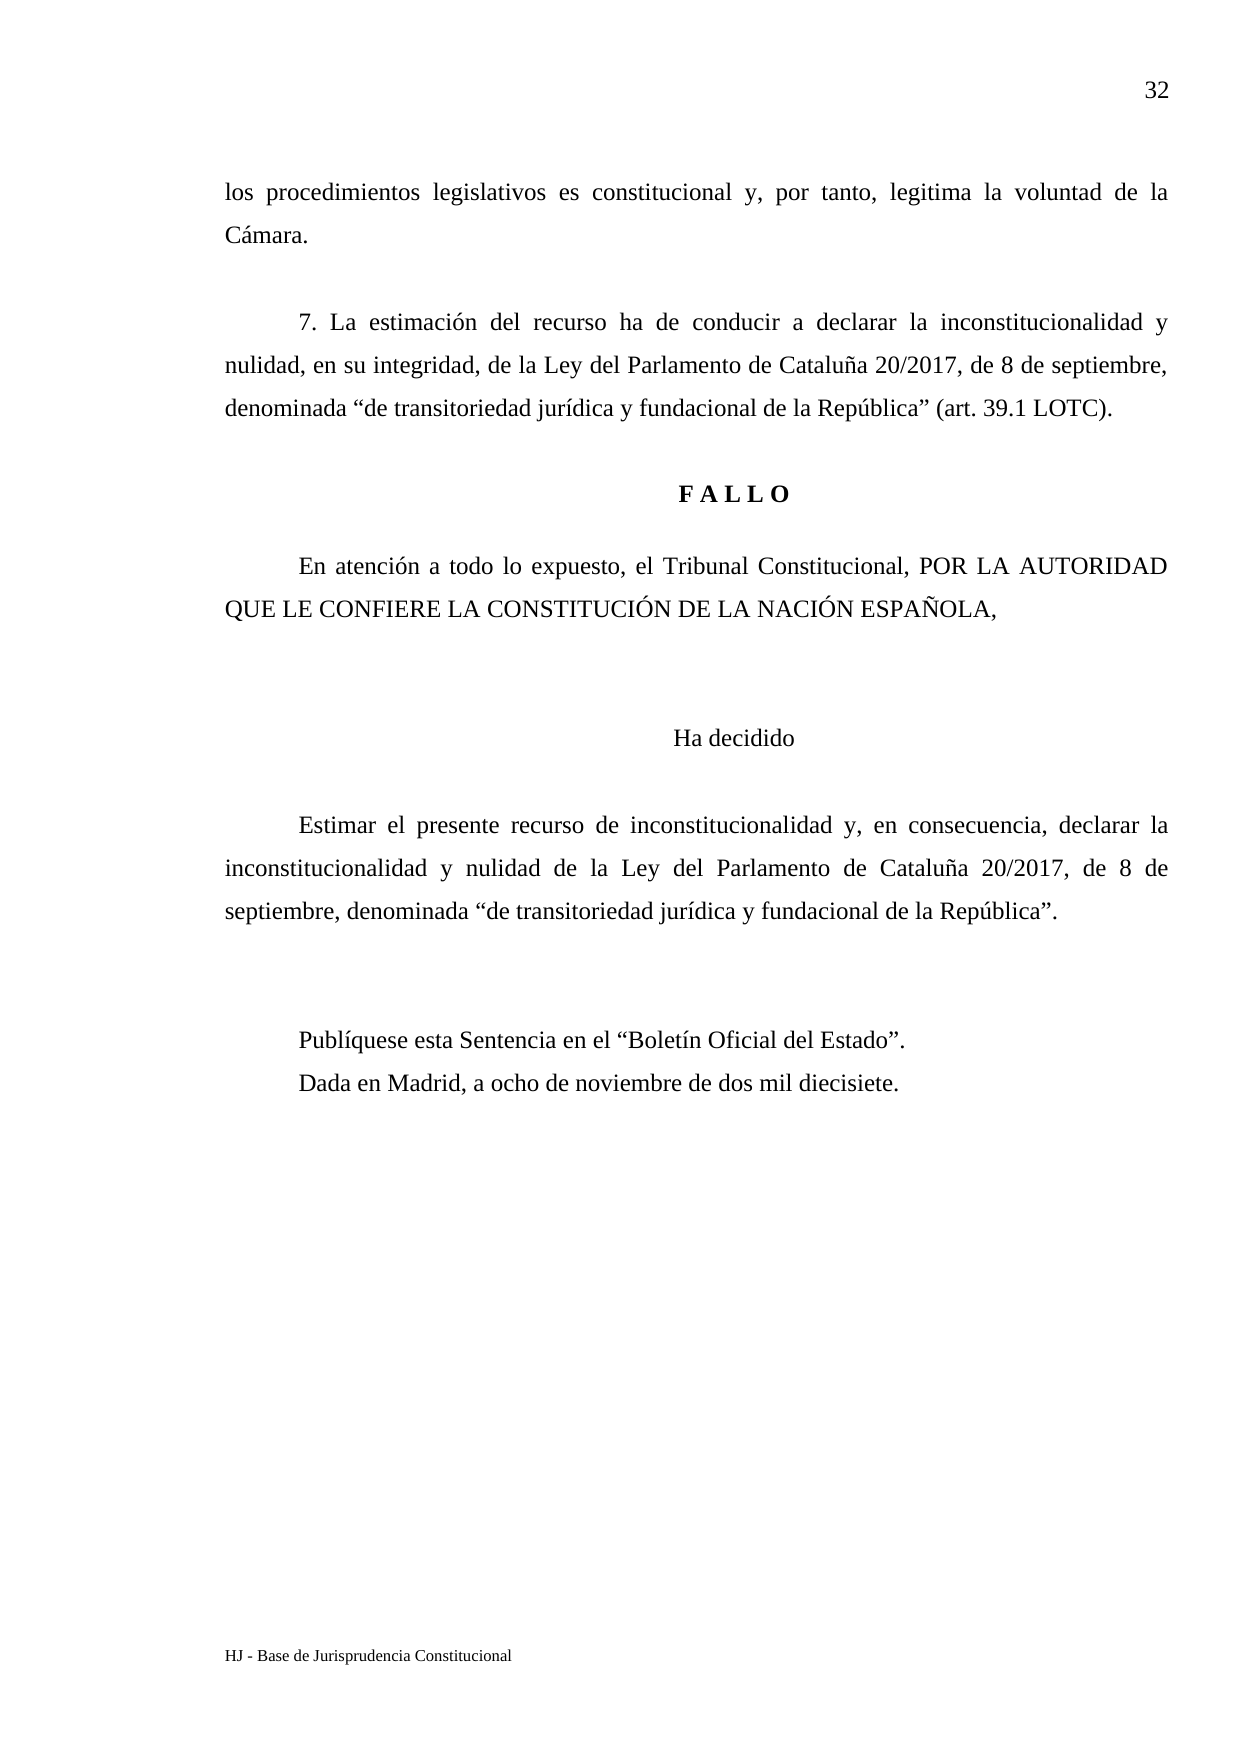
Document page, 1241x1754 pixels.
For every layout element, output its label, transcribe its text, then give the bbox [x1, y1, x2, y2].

subtitle F A L L O [224, 479, 1169, 508]
text Ha decidido [224, 723, 1169, 752]
text En atención a todo lo expuesto, el Tribunal Constitucional, POR LA AUTORIDAD QUE LE CONFIERE LA CONSTITUCIÓN DE LA NACIÓN ESPAÑOLA, [224, 551, 1169, 623]
text 7. La estimación del recurso ha de conducir a declarar la inconstitucionalidad y nulidad, en su integridad, de la Ley del Parlamento de Cataluña 20/2017, de 8 de septiembre, denominada “de transitoriedad jurídica y fundacional de la República” (art. 39.1 LOTC). [224, 307, 1169, 422]
text Dada en Madrid, a ocho de noviembre de dos mil diecisiete. [224, 1068, 1169, 1097]
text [224, 177, 1169, 249]
text Publíquese esta Sentencia en el “Boletín Oficial del Estado”. [224, 1025, 1169, 1054]
text Estimar el presente recurso de inconstitucionalidad y, en consecuencia, declarar la inconstitucionalidad y nulidad de la Ley del Parlamento de Cataluña 20/2017, de 8 de septiembre, denominada “de transitoriedad jurídica y fundacional de la República”. [224, 810, 1169, 925]
